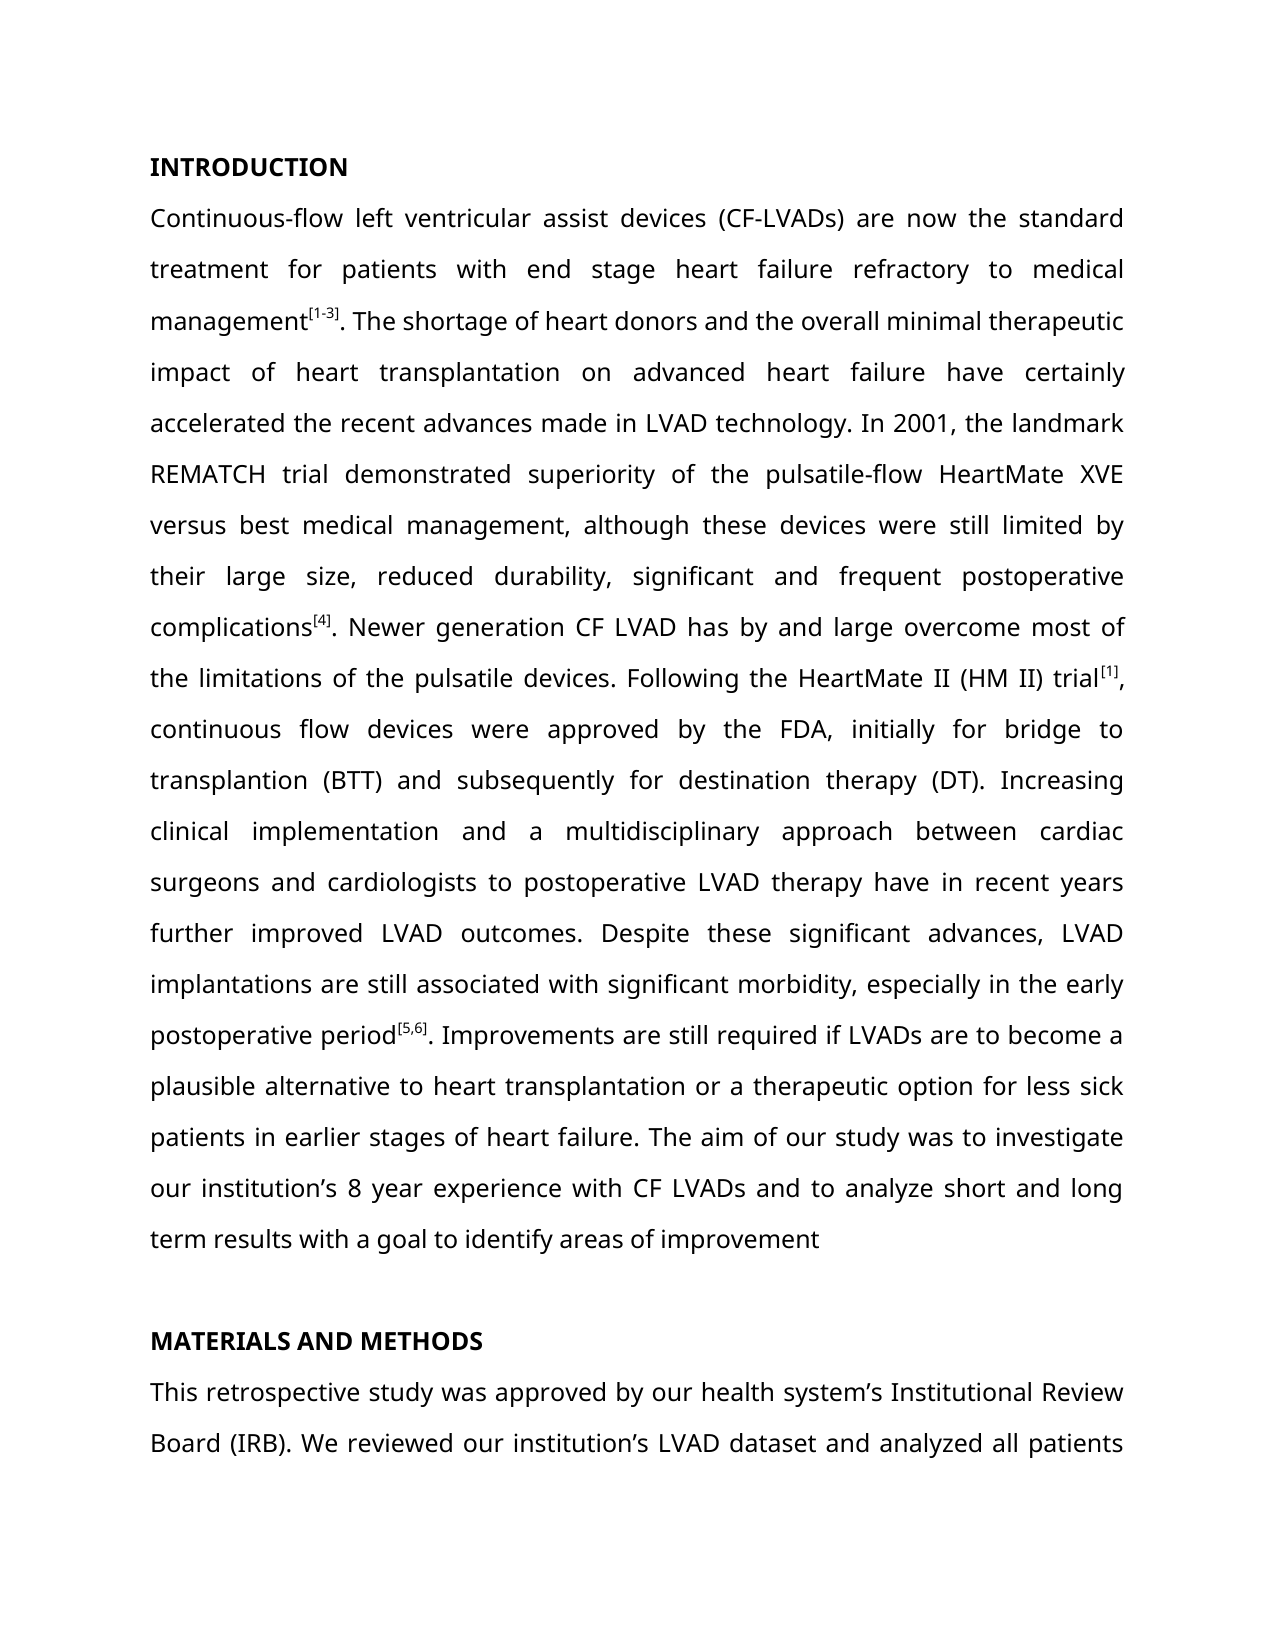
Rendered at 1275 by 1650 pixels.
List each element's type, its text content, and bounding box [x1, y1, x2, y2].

text MATERIALS AND METHODS [150, 1324, 1125, 1358]
text Continuous-flow left ventricular assist devices (CF-LVADs) are now the standard treatment for patients with end stage heart failure refractory to medical management[1-3]. The shortage of heart donors and the overall minimal therapeutic impact of heart transplantation on advanced heart failure have certainly accelerated the recent advances made in LVAD technology. In 2001, the landmark REMATCH trial demonstrated superiority of the pulsatile-flow HeartMate XVE versus best medical management, although these devices were still limited by their large size, reduced durability, significant and frequent postoperative complications[4]. Newer generation CF LVAD has by and large overcome most of the limitations of the pulsatile devices. Following the HeartMate II (HM II) trial[1], continuous flow devices were approved by the FDA, initially for bridge to transplantion (BTT) and subsequently for destination therapy (DT). Increasing clinical implementation and a multidisciplinary approach between cardiac surgeons and cardiologists to postoperative LVAD therapy have in recent years further improved LVAD outcomes. Despite these significant advances, LVAD implantations are still associated with significant morbidity, especially in the early postoperative period[5,6]. Improvements are still required if LVADs are to become a plausible alternative to heart transplantation or a therapeutic option for less sick patients in earlier stages of heart failure. The aim of our study was to investigate our institution’s 8 year experience with CF LVADs and to analyze short and long term results with a goal to identify areas of improvement [150, 201, 1125, 1256]
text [150, 1375, 1125, 1460]
text INTRODUCTION [150, 150, 1125, 184]
